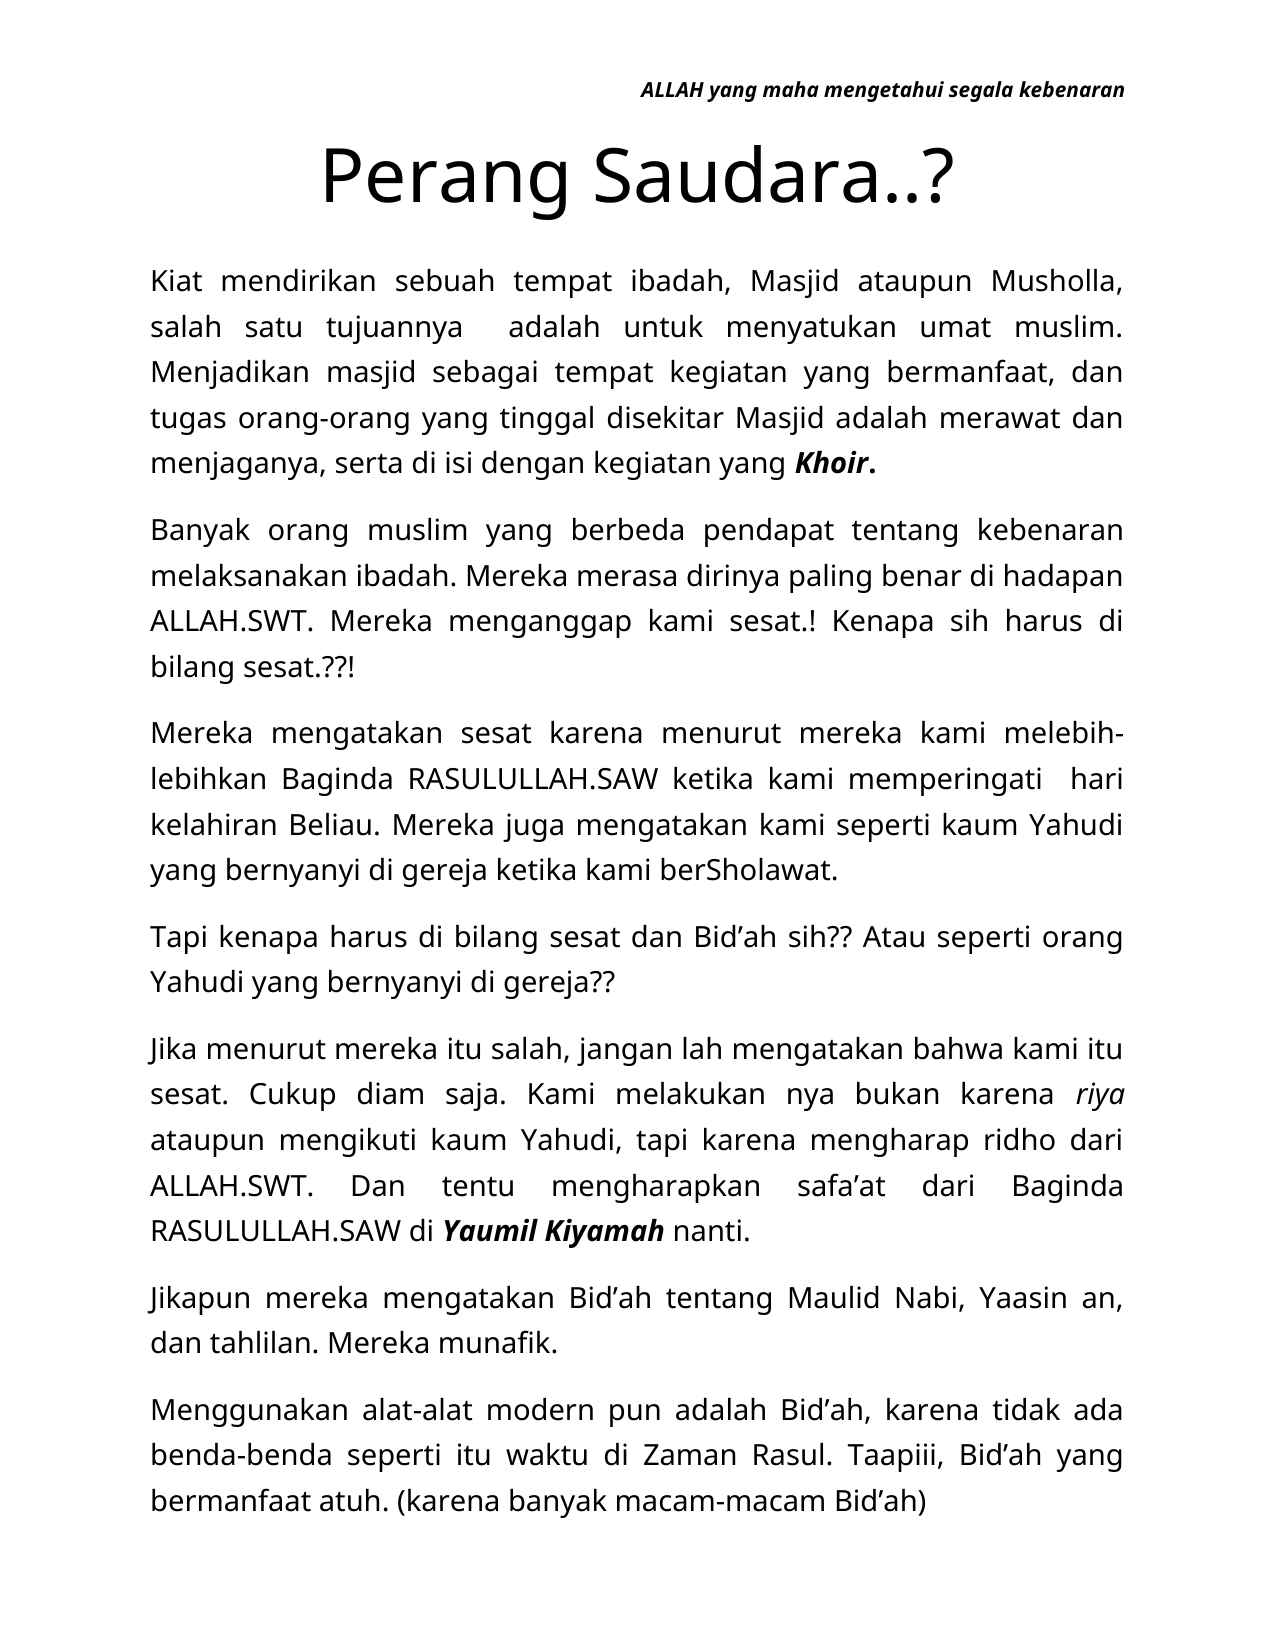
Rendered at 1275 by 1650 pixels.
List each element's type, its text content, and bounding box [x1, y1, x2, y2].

text Jikapun mereka mengatakan Bid’ah tentang Maulid Nabi, Yaasin an, dan tahlilan. Mereka munafik. [150, 1277, 1125, 1362]
text Perang Saudara..? [150, 122, 1125, 224]
text Jika menurut mereka itu salah, jangan lah mengatakan bahwa kami itu sesat. Cukup diam saja. Kami melakukan nya bukan karena riya ataupun mengikuti kaum Yahudi, tapi karena mengharap ridho dari ALLAH.SWT. Dan tentu mengharapkan safa’at dari Baginda RASULULLAH.SAW di Yaumil Kiyamah nanti. [150, 1028, 1125, 1250]
text Banyak orang muslim yang berbeda pendapat tentang kebenaran melaksanakan ibadah. Mereka merasa dirinya paling benar di hadapan ALLAH.SWT. Mereka menganggap kami sesat.! Kenapa sih harus di bilang sesat.??! [150, 509, 1125, 686]
text Kiat mendirikan sebuah tempat ibadah, Masjid ataupun Musholla, salah satu tujuannya adalah untuk menyatukan umat muslim. Menjadikan masjid sebagai tempat kegiatan yang bermanfaat, dan tugas orang-orang yang tinggal disekitar Masjid adalah merawat dan menjaganya, serta di isi dengan kegiatan yang Khoir. [150, 260, 1125, 482]
text Menggunakan alat-alat modern pun adalah Bid’ah, karena tidak ada benda-benda seperti itu waktu di Zaman Rasul. Taapiii, Bid’ah yang bermanfaat atuh. (karena banyak macam-macam Bid’ah) [150, 1389, 1125, 1520]
text Mereka mengatakan sesat karena menurut mereka kami melebih-lebihkan Baginda RASULULLAH.SAW ketika kami memperingati hari kelahiran Beliau. Mereka juga mengatakan kami seperti kaum Yahudi yang bernyanyi di gereja ketika kami berSholawat. [150, 712, 1125, 889]
text Tapi kenapa harus di bilang sesat dan Bid’ah sih?? Atau seperti orang Yahudi yang bernyanyi di gereja?? [150, 916, 1125, 1001]
